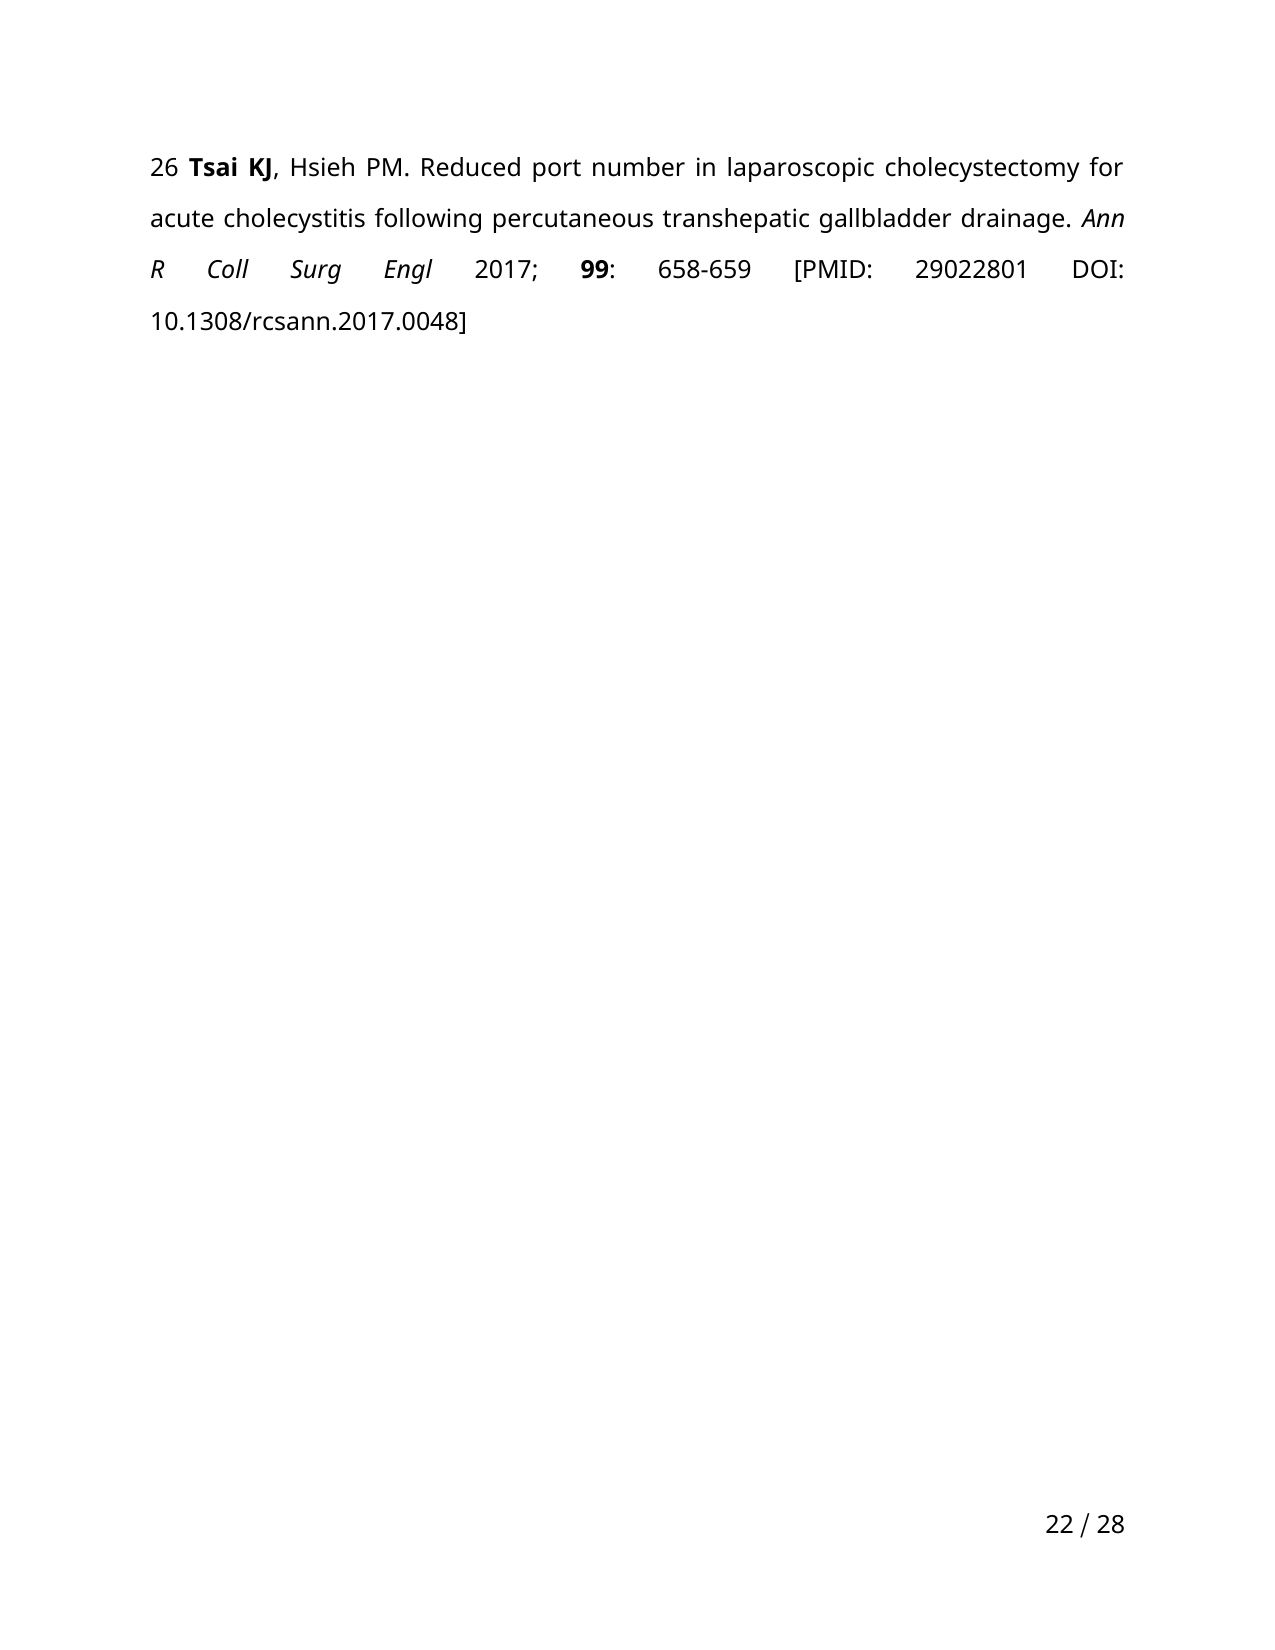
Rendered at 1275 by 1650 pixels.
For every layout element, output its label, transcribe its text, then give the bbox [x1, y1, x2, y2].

text 26 Tsai KJ, Hsieh PM. Reduced port number in laparoscopic cholecystectomy for acute cholecystitis following percutaneous transhepatic gallbladder drainage. Ann R Coll Surg Engl 2017; 99: 658-659 [PMID: 29022801 DOI: 10.1308/rcsann.2017.0048] [150, 150, 1125, 337]
